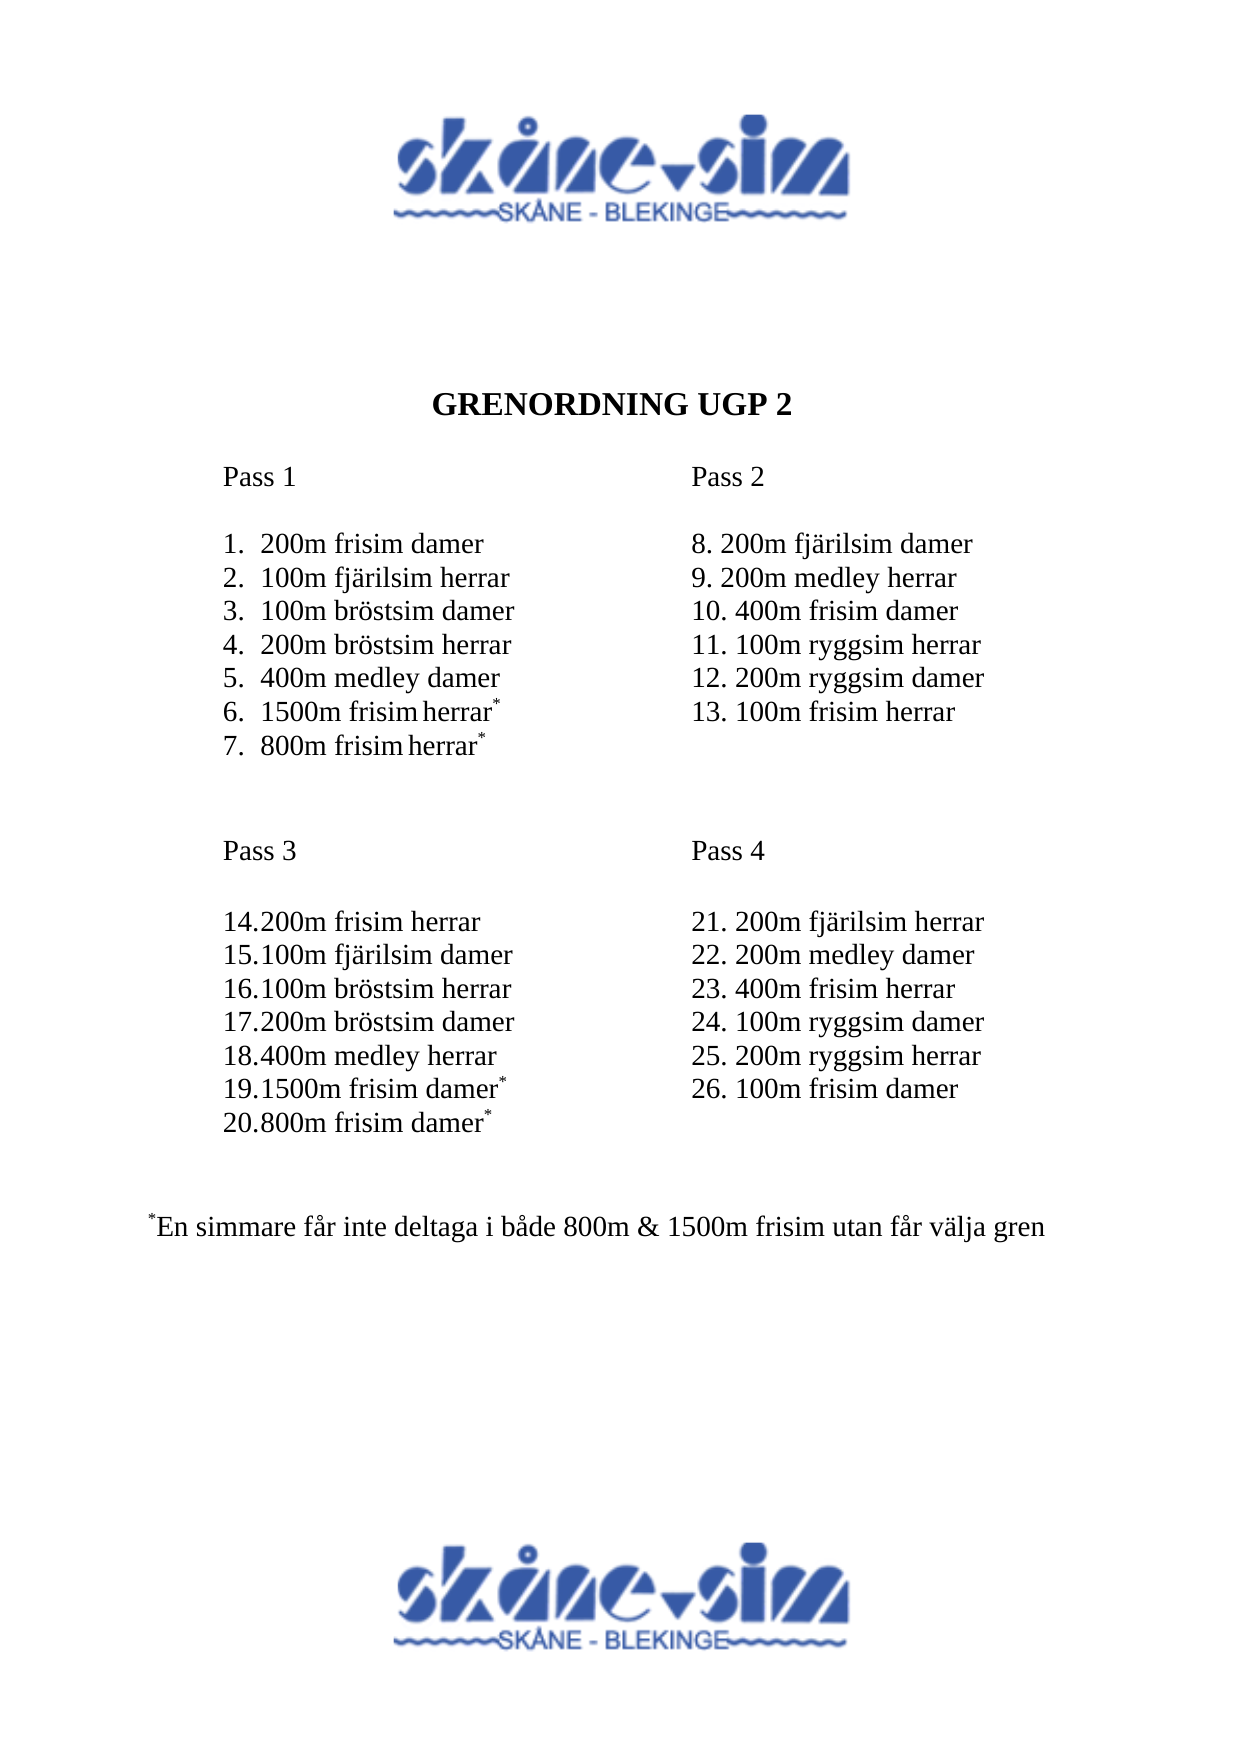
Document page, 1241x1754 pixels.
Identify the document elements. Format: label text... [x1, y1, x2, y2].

list 100m fjärilsim damer 22. 200m medley damer [223, 937, 1076, 971]
list Pass 1 Pass 2 [223, 459, 1076, 493]
list 100m fjärilsim herrar 9. 200m medley herrar [223, 560, 1076, 593]
list 800m frisim damer* [223, 1105, 1076, 1138]
picture [371, 73, 869, 253]
list 200m bröstsim damer 24. 100m ryggsim damer [223, 1004, 1076, 1038]
text Pass 3 Pass 4 [148, 833, 1076, 867]
text GRENORDNING UGP 2 [148, 384, 1076, 422]
list 400m medley herrar 25. 200m ryggsim herrar [223, 1038, 1076, 1071]
list 100m bröstsim herrar 23. 400m frisim herrar [223, 971, 1076, 1004]
list 1500m frisim damer* 26. 100m frisim damer [223, 1071, 1076, 1105]
picture [371, 1501, 869, 1681]
list 400m medley damer 12. 200m ryggsim damer [223, 661, 1076, 694]
list 100m bröstsim damer 10. 400m frisim damer [223, 593, 1076, 627]
list 1500m frisim herrar* 13. 100m frisim herrar [223, 694, 1076, 728]
list 800m frisim herrar* [223, 728, 1076, 761]
text *En simmare får inte deltaga i både 800m & 1500m frisim utan får välja gren [148, 1209, 1093, 1266]
list 200m frisim herrar 21. 200m fjärilsim herrar [223, 904, 1076, 937]
list 200m bröstsim herrar 11. 100m ryggsim herrar [223, 627, 1076, 661]
list 200m frisim damer 8. 200m fjärilsim damer [223, 526, 1076, 560]
